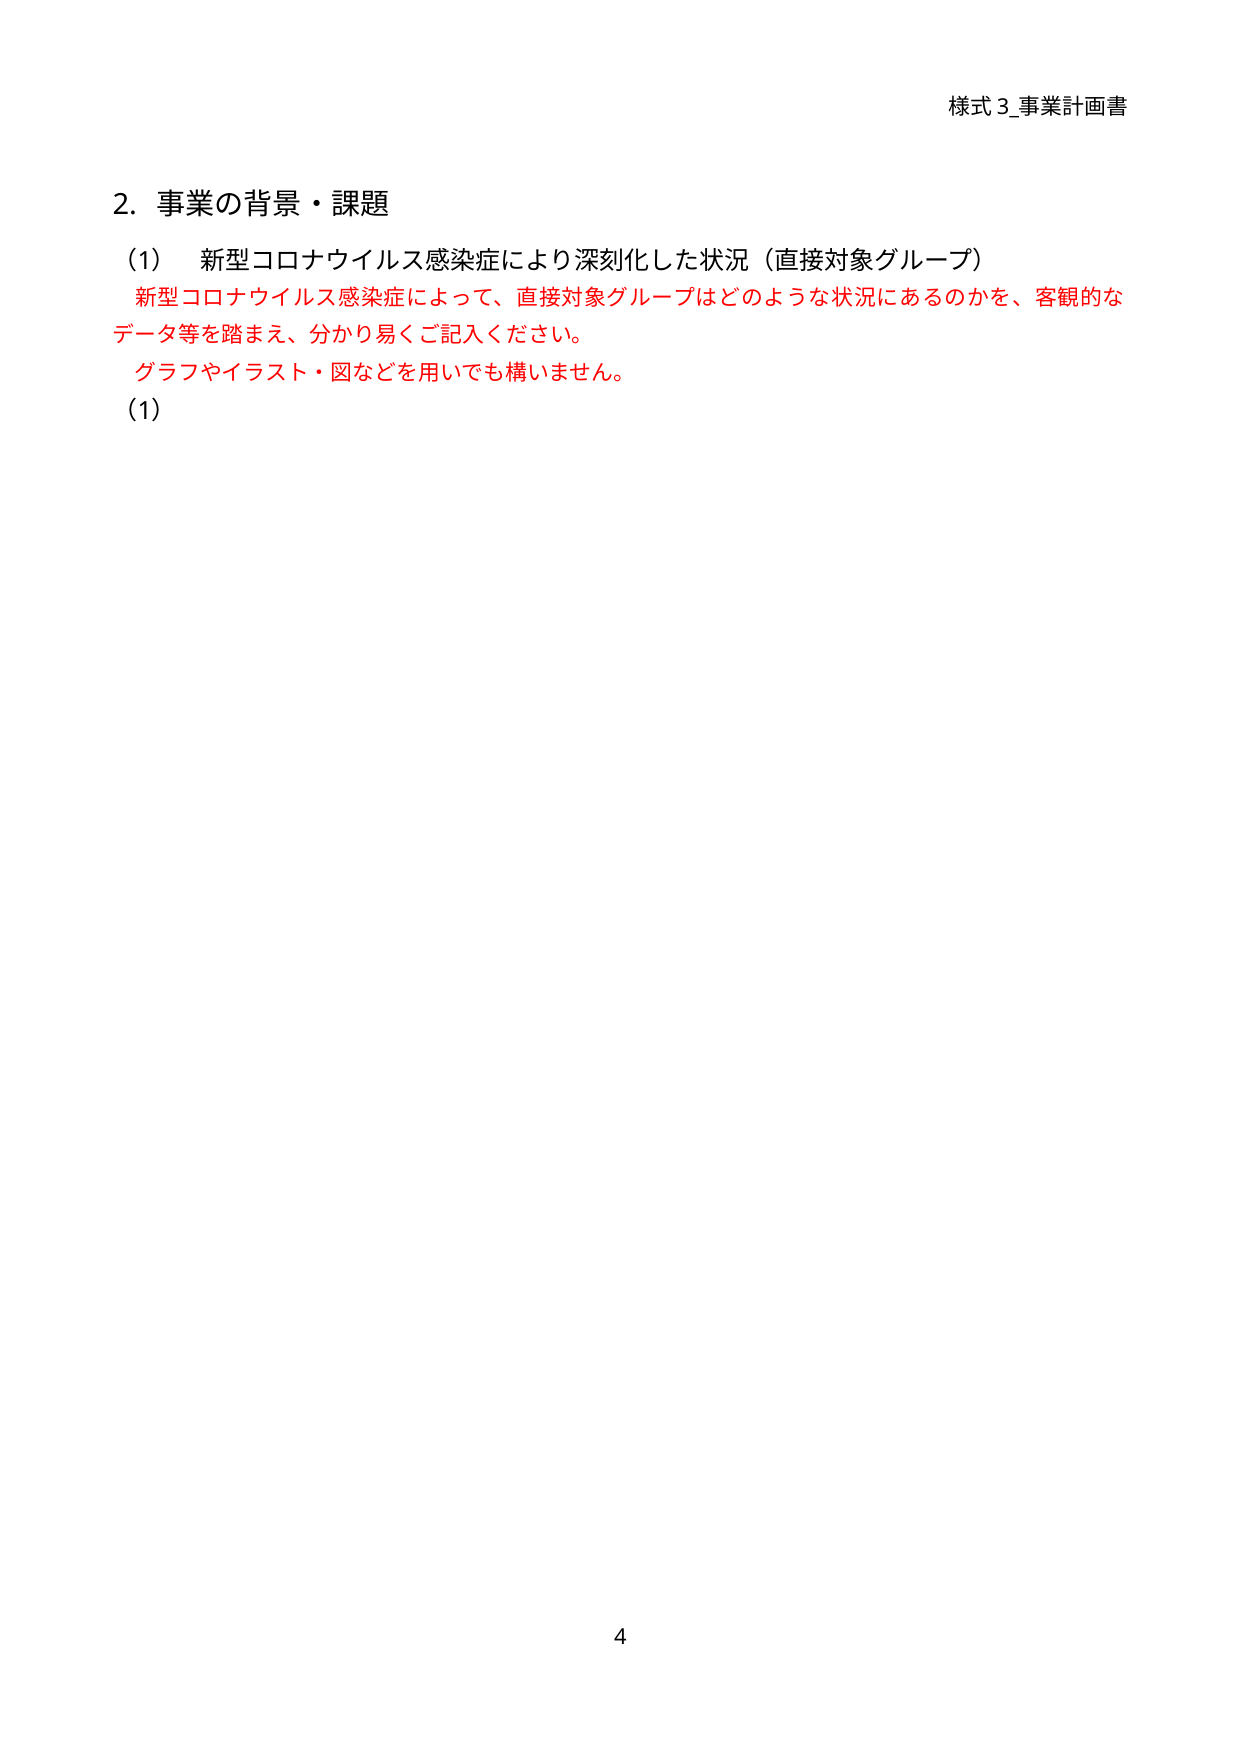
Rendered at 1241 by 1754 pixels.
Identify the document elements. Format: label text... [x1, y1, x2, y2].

text グラフやイラスト・図などを用いでも構いません。 [112, 352, 1128, 389]
list 新型コロナウイルス感染症により深刻化した状況（直接対象グループ） [112, 239, 1128, 277]
text 新型コロナウイルス感染症によって、直接対象グループはどのような状況にあるのかを、客観的なデータ等を踏まえ、分かり易くご記入ください。 [112, 277, 1128, 352]
list 事業の背景・課題 [112, 164, 1128, 239]
